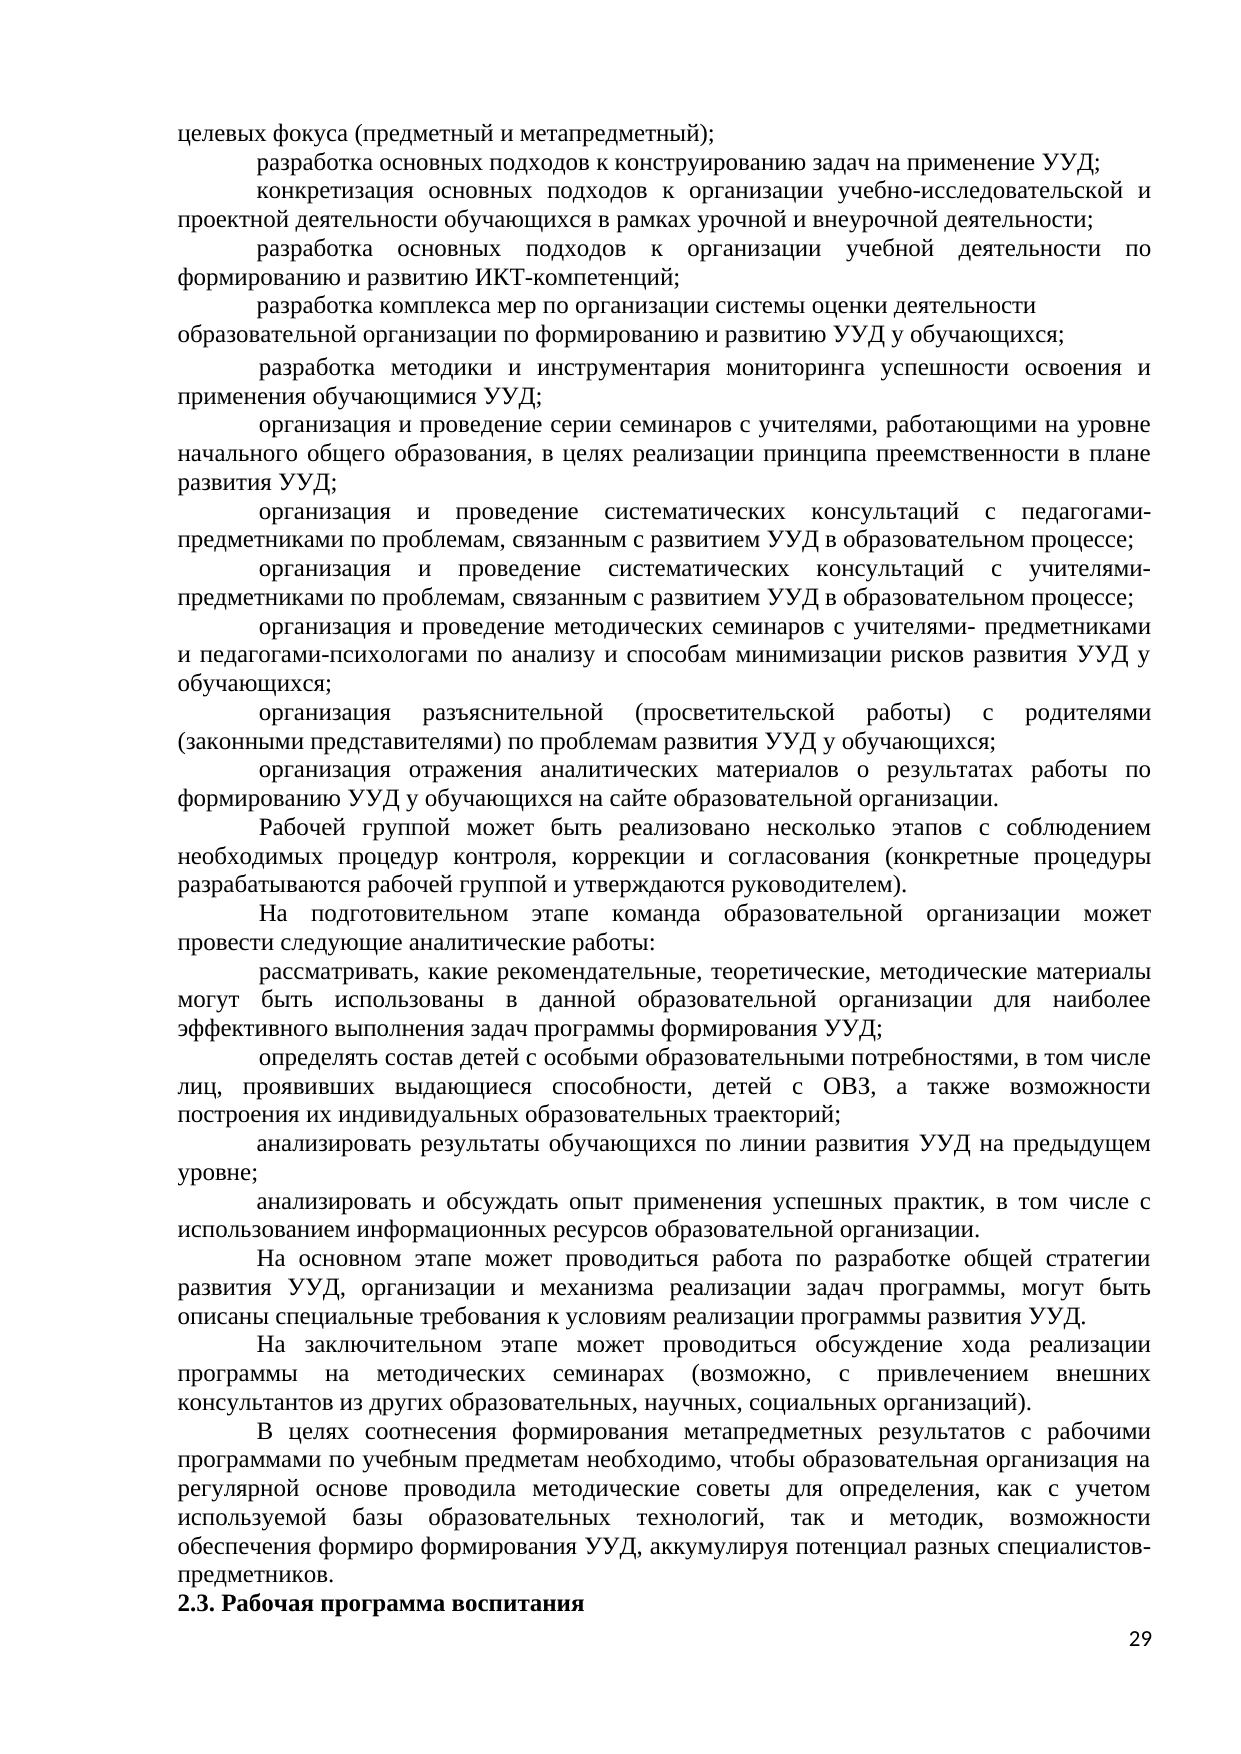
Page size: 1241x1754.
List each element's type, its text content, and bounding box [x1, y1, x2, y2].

text анализировать и обсуждать опыт применения успешных практик, в том числе с использованием информационных ресурсов образовательной организации. [177, 1186, 1152, 1243]
text разработка комплекса мер по организации системы оценки деятельности [177, 291, 1152, 319]
text Рабочей группой может быть реализовано несколько этапов с соблюдением необходимых процедур контроля, коррекции и согласования (конкретные процедуры разрабатываются рабочей группой и утверждаются руководителем). [177, 812, 1152, 898]
text организация отражения аналитических материалов о результатах работы по формированию УУД у обучающихся на сайте образовательной организации. [177, 754, 1152, 812]
text разработка основных подходов к организации учебной деятельности по формированию и развитию ИКТ-компетенций; [177, 233, 1152, 291]
text В целях соотнесения формирования метапредметных результатов с рабочими программами по учебным предметам необходимо, чтобы образовательная организация на регулярной основе проводила методические советы для определения, как с учетом используемой базы образовательных технологий, так и методик, возможности обеспечения формиро формирования УУД, аккумулируя потенциал разных специалистов-предметников. [177, 1416, 1152, 1588]
text организация и проведение серии семинаров с учителями, работающими на уровне начального общего образования, в целях реализации принципа преемственности в плане развития УУД; [177, 409, 1152, 496]
text организация разъяснительной (просветительской работы) с родителями (законными представителями) по проблемам развития УУД у обучающихся; [177, 697, 1152, 754]
text организация и проведение систематических консультаций с педагогами- предметниками по проблемам, связанным с развитием УУД в образовательном процессе; [177, 496, 1152, 553]
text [177, 118, 1152, 147]
text определять состав детей с особыми образовательными потребностями, в том числе лиц, проявивших выдающиеся способности, детей с ОВЗ, а также возможности построения их индивидуальных образовательных траекторий; [177, 1042, 1152, 1128]
text рассматривать, какие рекомендательные, теоретические, методические материалы могут быть использованы в данной образовательной организации для наиболее эффективного выполнения задач программы формирования УУД; [177, 956, 1152, 1042]
text На подготовительном этапе команда образовательной организации может провести следующие аналитические работы: [177, 898, 1152, 956]
text организация и проведение систематических консультаций с учителями- предметниками по проблемам, связанным с развитием УУД в образовательном процессе; [177, 553, 1152, 611]
text образовательной организации по формированию и развитию УУД у обучающихся; [177, 319, 1152, 348]
text анализировать результаты обучающихся по линии развития УУД на предыдущем уровне; [177, 1128, 1152, 1186]
subtitle 2.3. Рабочая программа воспитания [177, 1588, 1152, 1617]
text организация и проведение методических семинаров с учителями- предметниками и педагогами-психологами по анализу и способам минимизации рисков развития УУД у обучающихся; [177, 611, 1152, 697]
text разработка основных подходов к конструированию задач на применение УУД; [177, 147, 1152, 176]
text На основном этапе может проводиться работа по разработке общей стратегии развития УУД, организации и механизма реализации задач программы, могут быть описаны специальные требования к условиям реализации программы развития УУД. [177, 1243, 1152, 1329]
text конкретизация основных подходов к организации учебно-исследовательской и проектной деятельности обучающихся в рамках урочной и внеурочной деятельности; [177, 176, 1152, 233]
text разработка методики и инструментария мониторинга успешности освоения и применения обучающимися УУД; [177, 352, 1152, 409]
text На заключительном этапе может проводиться обсуждение хода реализации программы на методических семинарах (возможно, с привлечением внешних консультантов из других образовательных, научных, социальных организаций). [177, 1329, 1152, 1416]
